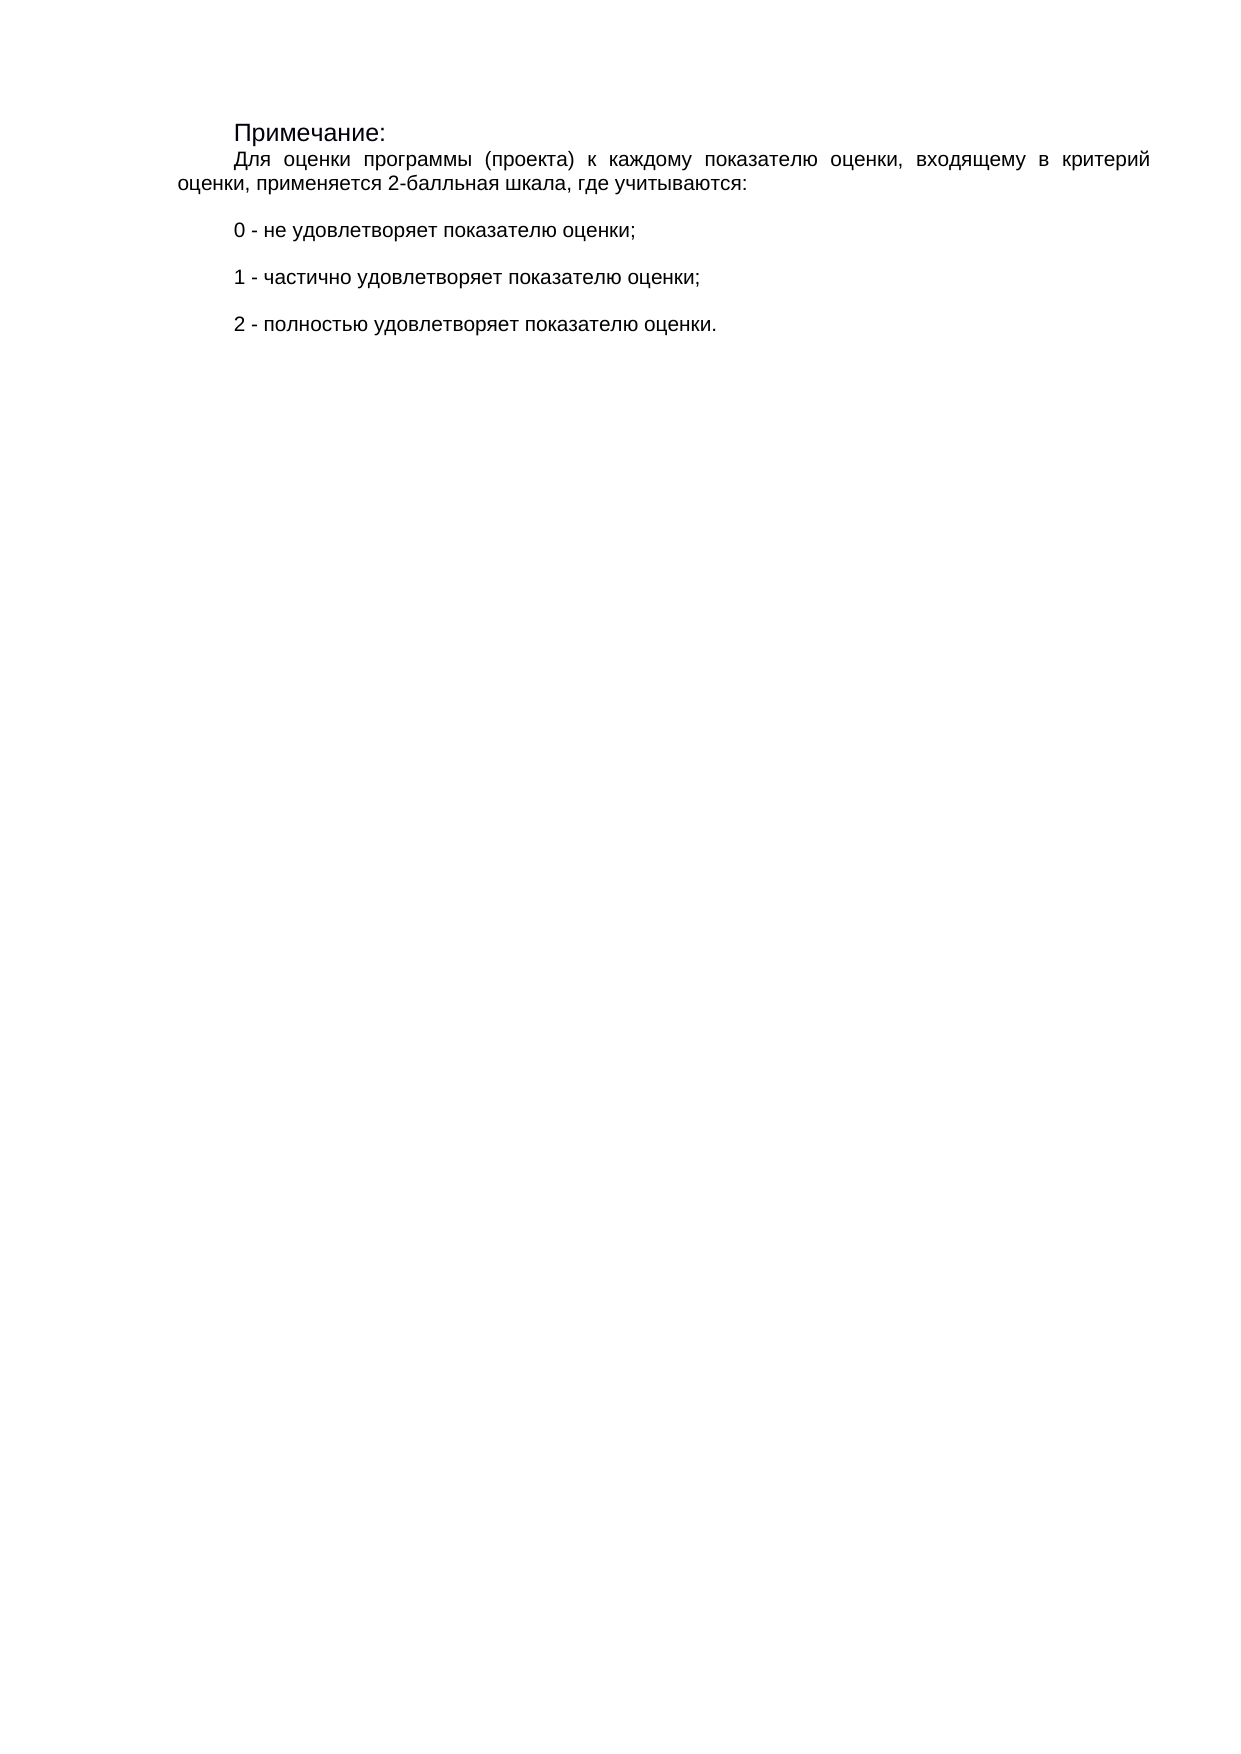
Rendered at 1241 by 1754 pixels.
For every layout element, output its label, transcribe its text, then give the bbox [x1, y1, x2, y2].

text Для оценки программы (проекта) к каждому показателю оценки, входящему в критерий оценки, применяется 2-балльная шкала, где учитываются: [177, 147, 1152, 195]
text 2 - полностью удовлетворяет показателю оценки. [177, 311, 1152, 335]
text 0 - не удовлетворяет показателю оценки; [177, 218, 1152, 242]
text Примечание: [177, 118, 1152, 147]
text 1 - частично удовлетворяет показателю оценки; [177, 264, 1152, 288]
